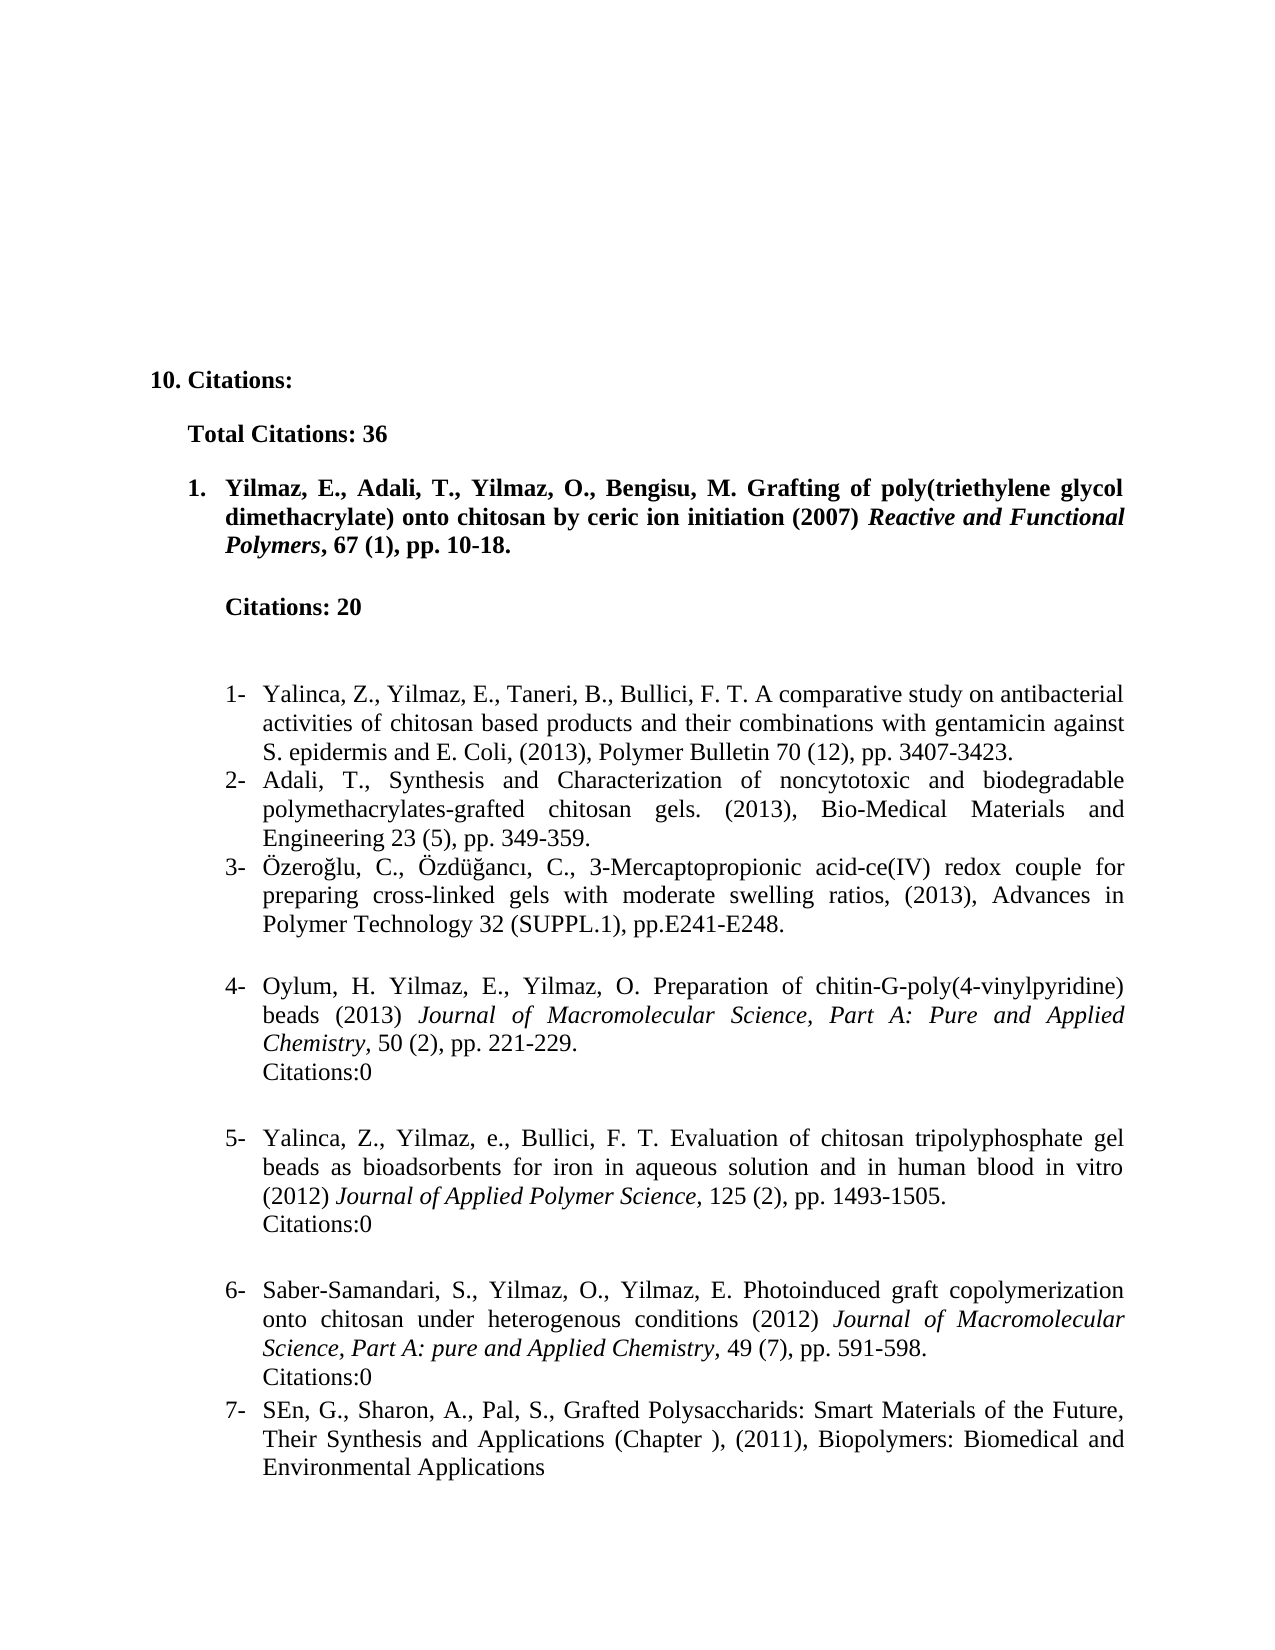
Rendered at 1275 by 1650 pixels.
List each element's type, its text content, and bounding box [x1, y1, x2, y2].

list Yilmaz, E., Adali, T., Yilmaz, O., Bengisu, M. Grafting of poly(triethylene glycol dimethacrylate) onto chitosan by ceric ion initiation (2007) Reactive and Functional Polymers, 67 (1), pp. 10-18. [187, 473, 1125, 559]
list Oylum, H. Yilmaz, E., Yilmaz, O. Preparation of chitin-G-poly(4-vinylpyridine) beads (2013) Journal of Macromolecular Science, Part A: Pure and Applied Chemistry, 50 (2), pp. 221-229. [225, 971, 1125, 1057]
list Citations: 20 [225, 592, 1125, 621]
list Özeroğlu, C., Özdüğancı, C., 3-Mercaptopropionic acid-ce(IV) redox couple for preparing cross-linked gels with moderate swelling ratios, (2013), Advances in Polymer Technology 32 (SUPPL.1), pp.E241-E248. [225, 852, 1125, 938]
list Saber-Samandari, S., Yilmaz, O., Yilmaz, E. Photoinduced graft copolymerization onto chitosan under heterogenous conditions (2012) Journal of Macromolecular Science, Part A: pure and Applied Chemistry, 49 (7), pp. 591-598. [225, 1276, 1125, 1362]
text Total Citations: 36 [150, 419, 1125, 448]
list Yalinca, Z., Yilmaz, E., Taneri, B., Bullici, F. T. A comparative study on antibacterial activities of chitosan based products and their combinations with gentamicin against S. epidermis and E. Coli, (2013), Polymer Bulletin 70 (12), pp. 3407-3423. [225, 679, 1125, 766]
list Adali, T., Synthesis and Characterization of noncytotoxic and biodegradable polymethacrylates-grafted chitosan gels. (2013), Bio-Medical Materials and Engineering 23 (5), pp. 349-359. [225, 766, 1125, 852]
list Yalinca, Z., Yilmaz, e., Bullici, F. T. Evaluation of chitosan tripolyphosphate gel beads as bioadsorbents for iron in aqueous solution and in human blood in vitro (2012) Journal of Applied Polymer Science, 125 (2), pp. 1493-1505. [225, 1123, 1125, 1209]
list SEn, G., Sharon, A., Pal, S., Grafted Polysaccharids: Smart Materials of the Future, Their Synthesis and Applications (Chapter ), (2011), Biopolymers: Biomedical and Environmental Applications [225, 1395, 1125, 1481]
list Citations:0 [262, 1057, 1125, 1086]
list Citations:0 [262, 1209, 1125, 1238]
text 10. Citations: [150, 365, 1125, 394]
list Citations:0 [262, 1362, 1125, 1391]
